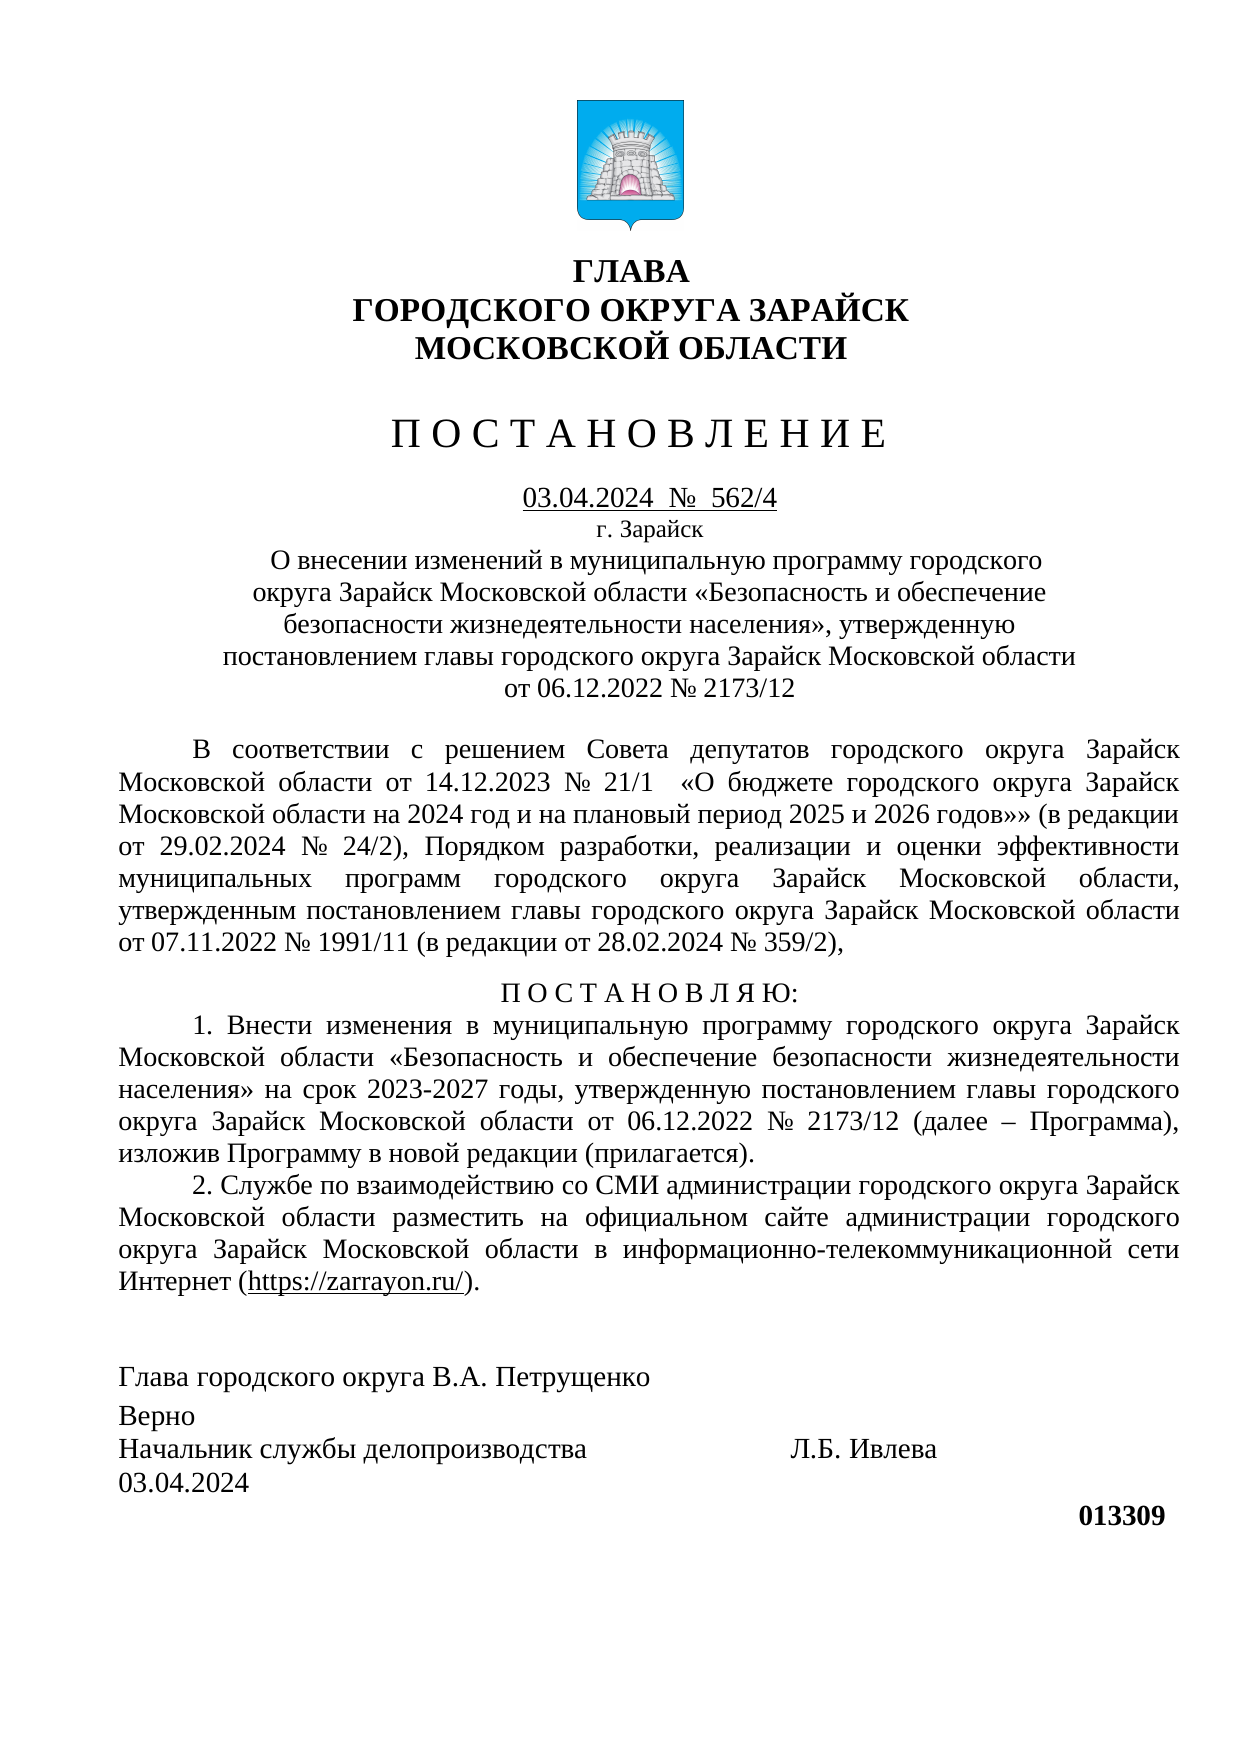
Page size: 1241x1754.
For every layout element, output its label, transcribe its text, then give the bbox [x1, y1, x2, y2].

text Начальник службы делопроизводства Л.Б. Ивлева [118, 1432, 1181, 1465]
text 013309 [118, 1499, 1181, 1532]
text 2. Службе по взаимодействию со СМИ администрации городского округа Зарайск Московской области разместить на официальном сайте администрации городского округа Зарайск Московской области в информационно-телекоммуникационной сети Интернет (https://zarrayon.ru/). [118, 1168, 1181, 1297]
text округа Зарайск Московской области «Безопасность и обеспечение [118, 576, 1181, 608]
text Верно [118, 1398, 1181, 1432]
text 1. Внести изменения в муниципальную программу городского округа Зарайск Московской области «Безопасность и обеспечение безопасности жизнедеятельности населения» на срок 2023-2027 годы, утвержденную постановлением главы городского округа Зарайск Московской области от 06.12.2022 № 2173/12 (далее – Программа), изложив Программу в новой редакции (прилагается). [118, 1008, 1181, 1168]
text 03.04.2024 [118, 1465, 1181, 1499]
text 03.04.2024 № 562/4 [118, 481, 1181, 514]
text О внесении изменений в муниципальную программу городского [118, 543, 1181, 576]
text П О С Т А Н О В Л Я Ю: [118, 976, 1181, 1008]
text безопасности жизнедеятельности населения», утвержденную [118, 608, 1181, 640]
picture [577, 213, 684, 231]
picture [581, 120, 681, 200]
text В соответствии с решением Совета депутатов городского округа Зарайск Московской области от 14.12.2023 № 21/1 «О бюджете городского округа Зарайск Московской области на 2024 год и на плановый период 2025 и 2026 годов»» (в редакции от 29.02.2024 № 24/2), Порядком разработки, реализации и оценки эффективности муниципальных программ городского округа Зарайск Московской области, утвержденным постановлением главы городского округа Зарайск Московской области от 07.11.2022 № 1991/11 (в редакции от 28.02.2024 № 359/2), [118, 733, 1181, 957]
text П О С Т А Н О В Л Е Н И Е [118, 409, 1181, 457]
text от 06.12.2022 № 2173/12 [118, 672, 1181, 704]
text Глава городского округа В.А. Петрущенко [118, 1359, 1181, 1393]
text постановлением главы городского округа Зарайск Московской области [118, 640, 1181, 672]
text г. Зарайск [118, 514, 1181, 543]
